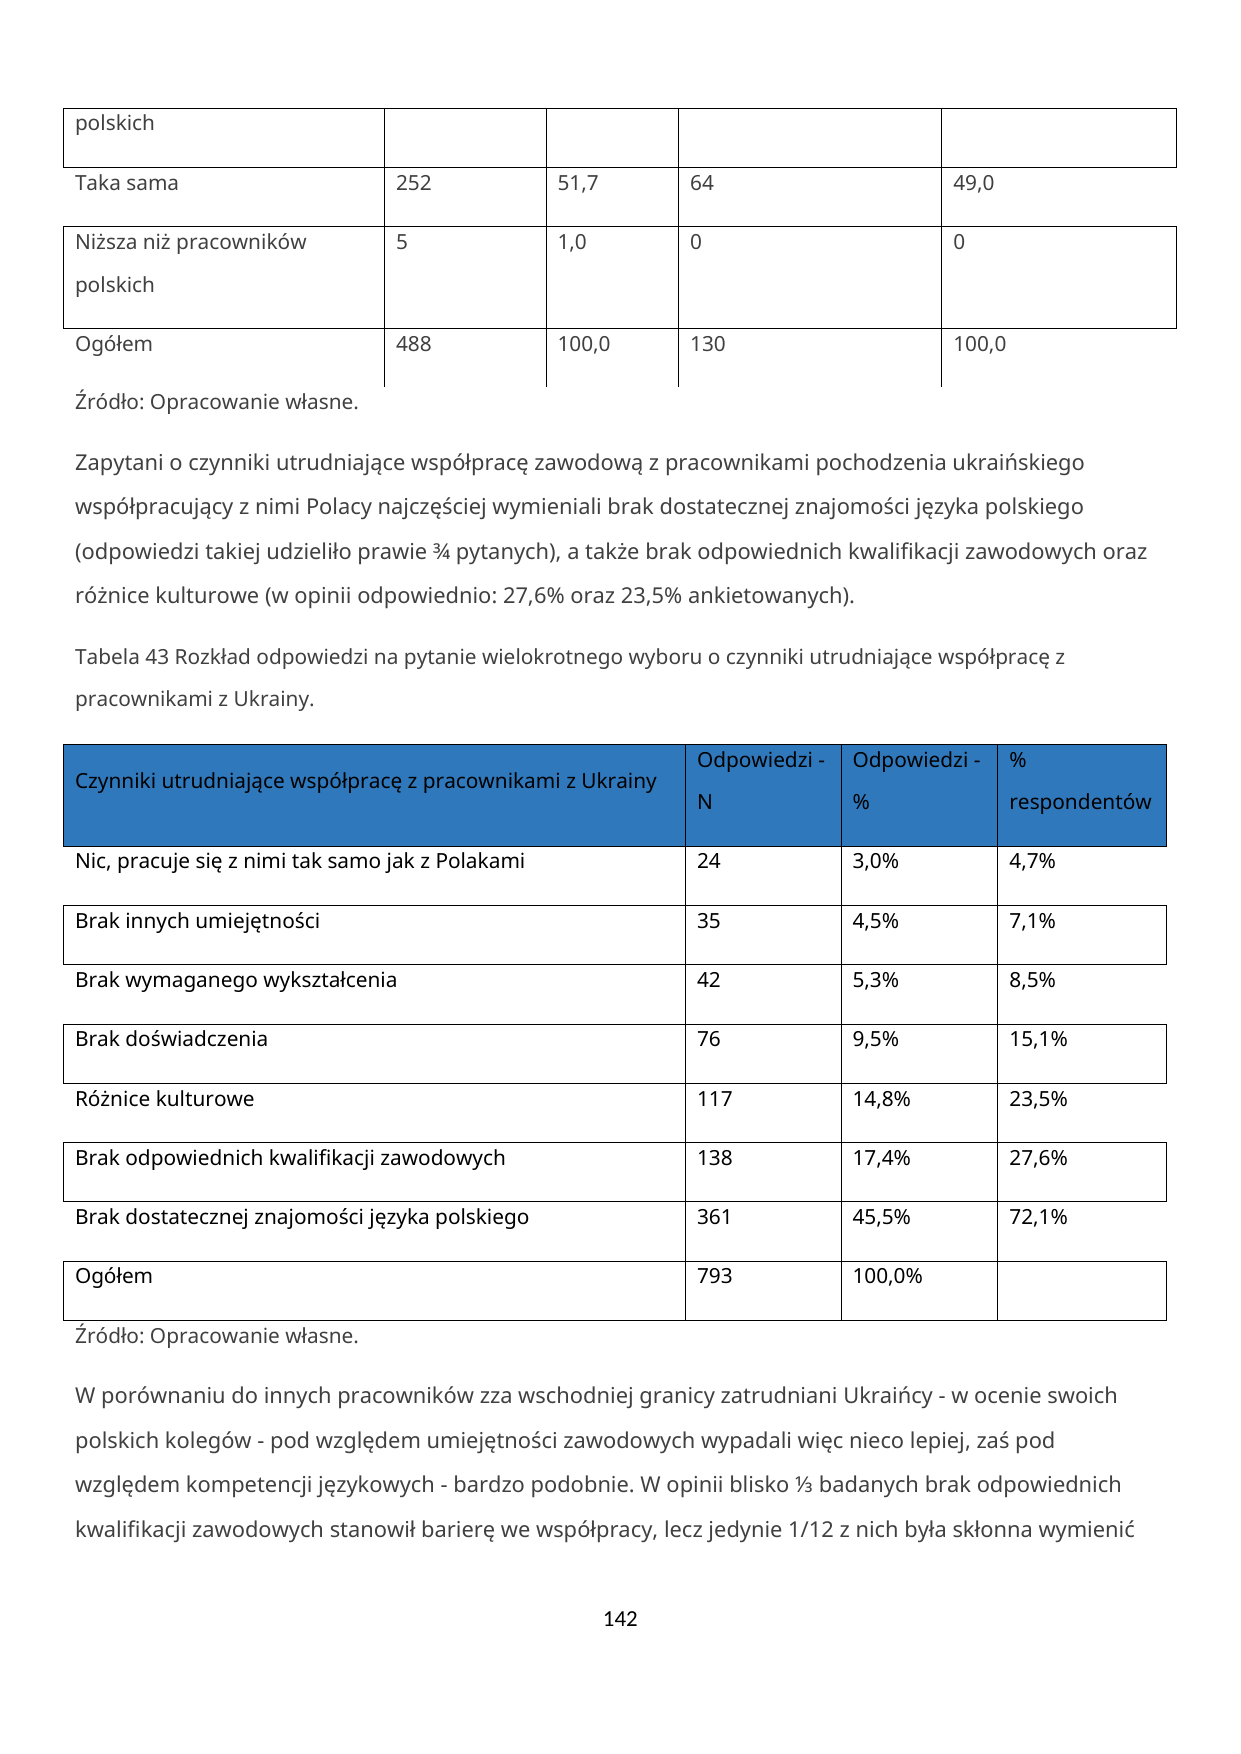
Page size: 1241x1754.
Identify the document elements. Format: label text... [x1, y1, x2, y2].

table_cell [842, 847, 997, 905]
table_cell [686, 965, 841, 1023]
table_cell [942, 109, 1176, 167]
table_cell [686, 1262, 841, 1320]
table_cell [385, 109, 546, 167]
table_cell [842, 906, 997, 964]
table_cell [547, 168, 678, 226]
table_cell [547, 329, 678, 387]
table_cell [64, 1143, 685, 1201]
text Zapytani o czynniki utrudniające współpracę zawodową z pracownikami pochodzenia ukraińskiego współpracujący z nimi Polacy najczęściej wymieniali brak dostatecznej znajomości języka polskiego (odpowiedzi takiej udzieliło prawie ¾ pytanych), a także brak odpowiednich kwalifikacji zawodowych oraz różnice kulturowe (w opinii odpowiednio: 27,6% oraz 23,5% ankietowanych). [75, 446, 1165, 610]
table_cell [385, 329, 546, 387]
text Źródło: Opracowanie własne. [75, 1321, 1165, 1349]
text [75, 1380, 1165, 1544]
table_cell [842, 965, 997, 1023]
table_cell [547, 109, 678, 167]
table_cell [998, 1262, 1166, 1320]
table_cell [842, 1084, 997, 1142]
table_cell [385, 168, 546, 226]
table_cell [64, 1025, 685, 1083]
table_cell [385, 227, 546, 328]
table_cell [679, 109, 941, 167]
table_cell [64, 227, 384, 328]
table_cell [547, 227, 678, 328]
text Tabela 43 Rozkład odpowiedzi na pytanie wielokrotnego wyboru o czynniki utrudniające współpracę z pracownikami z Ukrainy. [75, 642, 1165, 713]
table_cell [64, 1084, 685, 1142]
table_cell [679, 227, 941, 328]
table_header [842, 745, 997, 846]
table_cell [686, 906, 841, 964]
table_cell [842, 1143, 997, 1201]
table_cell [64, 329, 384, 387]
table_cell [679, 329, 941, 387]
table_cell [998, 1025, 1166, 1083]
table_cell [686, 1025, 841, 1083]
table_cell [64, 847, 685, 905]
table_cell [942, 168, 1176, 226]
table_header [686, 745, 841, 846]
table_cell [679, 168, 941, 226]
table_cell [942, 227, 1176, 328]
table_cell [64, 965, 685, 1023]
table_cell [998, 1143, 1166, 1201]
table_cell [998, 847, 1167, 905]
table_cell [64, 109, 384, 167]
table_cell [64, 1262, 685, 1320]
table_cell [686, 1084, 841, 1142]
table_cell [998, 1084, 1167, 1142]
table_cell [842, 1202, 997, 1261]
text Źródło: Opracowanie własne. [75, 387, 1165, 416]
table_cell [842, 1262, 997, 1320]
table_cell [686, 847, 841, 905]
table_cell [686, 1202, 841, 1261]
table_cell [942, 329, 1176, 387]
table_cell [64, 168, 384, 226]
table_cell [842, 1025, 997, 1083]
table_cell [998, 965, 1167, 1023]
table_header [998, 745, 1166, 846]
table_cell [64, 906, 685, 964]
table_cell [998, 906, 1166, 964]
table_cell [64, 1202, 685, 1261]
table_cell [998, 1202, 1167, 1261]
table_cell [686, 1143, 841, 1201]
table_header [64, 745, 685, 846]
